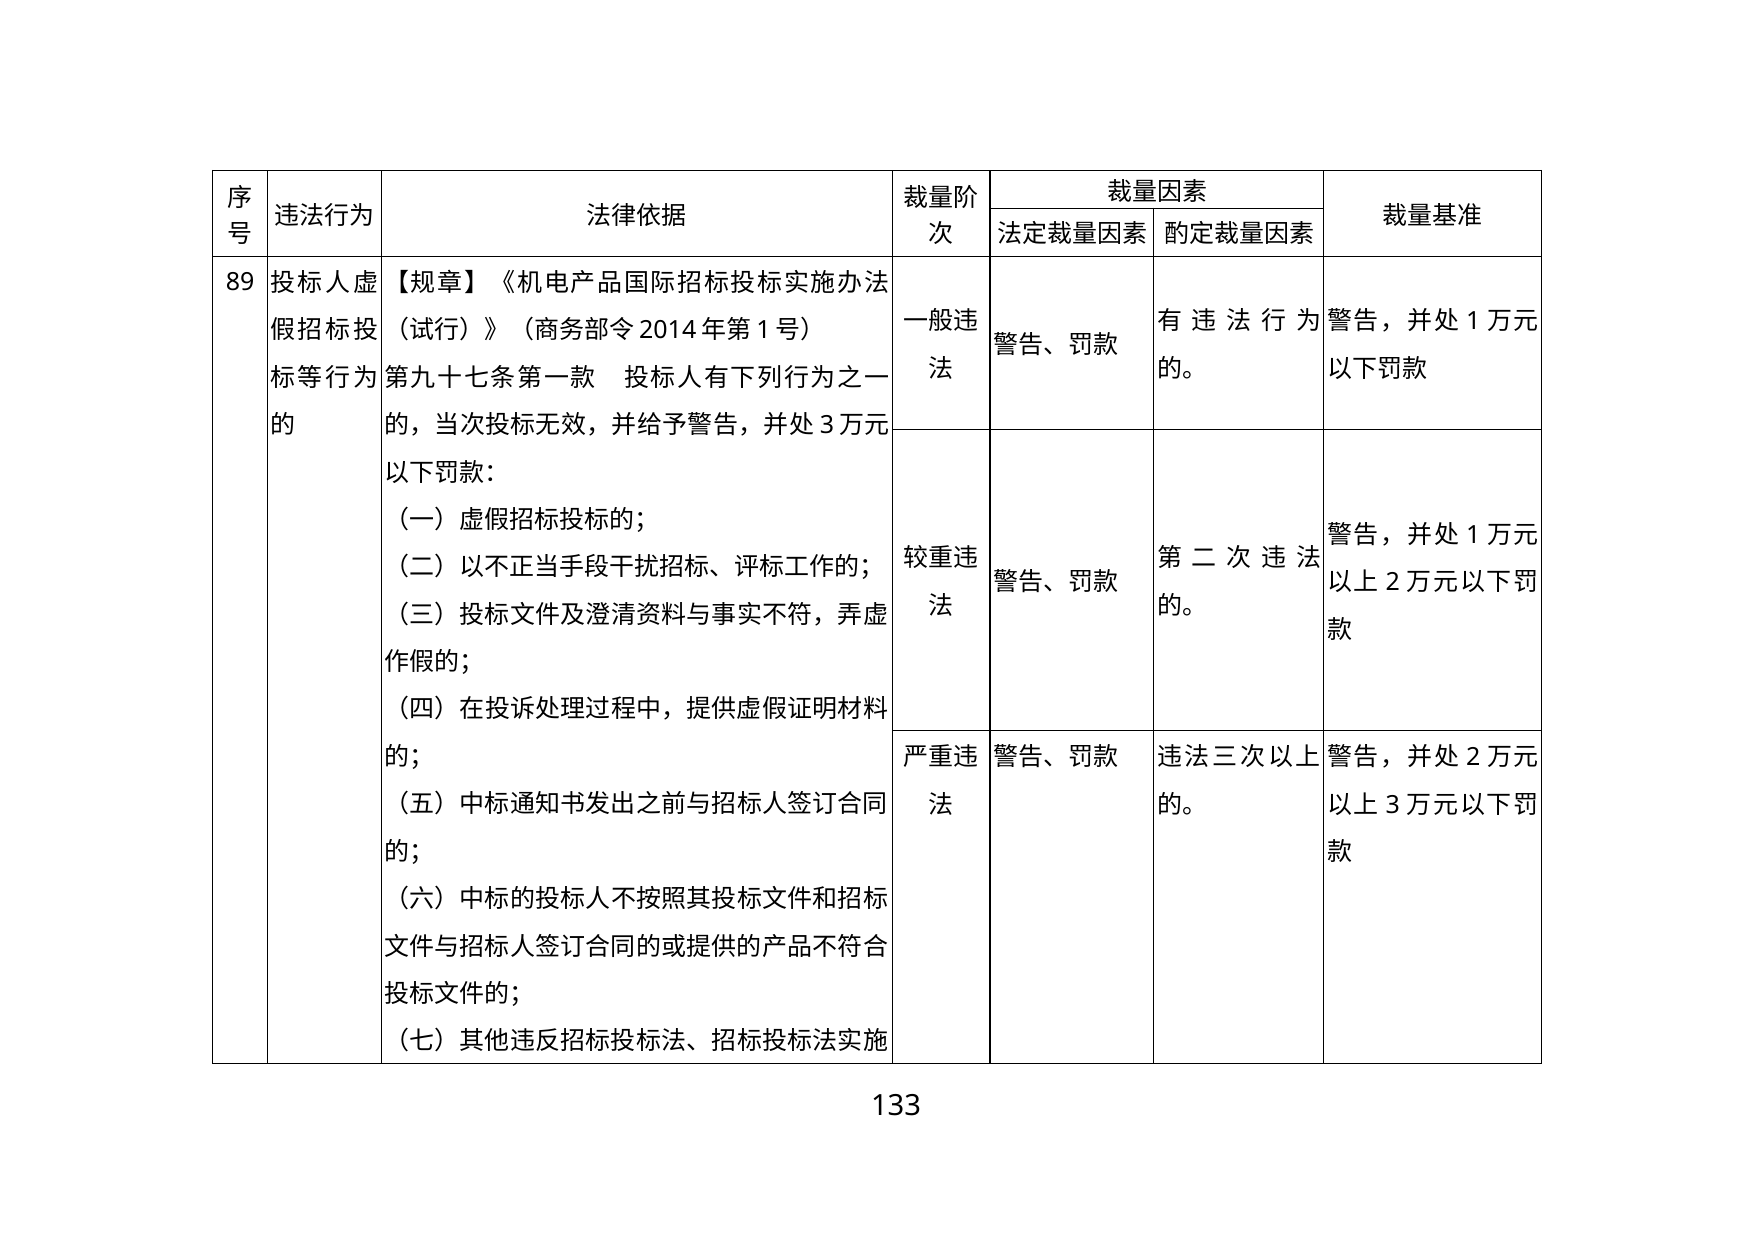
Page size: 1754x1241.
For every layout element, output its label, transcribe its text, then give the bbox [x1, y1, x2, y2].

table_header 裁量基准 [1324, 171, 1541, 256]
table_cell 酌定裁量因素 [1154, 209, 1323, 256]
table_cell 警告、罚款 [991, 430, 1153, 730]
table_cell 严重违法 [893, 731, 989, 1063]
table_cell 警告，并处2万元以上3万元以下罚款 [1324, 731, 1541, 1063]
table_header 法律依据 [382, 171, 892, 256]
table_cell 违法三次以上的。 [1154, 731, 1323, 1063]
table_cell 较重违法 [893, 430, 989, 730]
table_cell 法定裁量因素 [991, 209, 1153, 256]
table_cell 一般违法 [893, 257, 989, 428]
table_cell 【规章】《机电产品国际招标投标实施办法（试行）》（商务部令2014年第1号） 第九十七条第一款 投标人有下列行为之一的，当次投标无效，并给予警告，并处3万元以下罚款： （一）虚假招标投标的； （二）以不正当手段干扰招标、评标工作的； （三）投标文件及澄清资料与事实不符，弄虚作假的； （四）在投诉处理过程中，提供虚假证明材料的； （五）中标通知书发出之前与招标人签订合同的； （六）中标的投标人不按照其投标文件和招标文件与招标人签订合同的或提供的产品不符合投标文件的； （七）其他违反招标投标法、招标投标法实施条例和本办法的行为。 第四条第二款 各省、自治区、直辖市、计划单列市、新疆生产建设兵团、沿海开放城市及经济特区商务主管部门、国务院有关部门机电产品进出口管理机构负责本地区、本部门的机电产品国际招标投标活动的行政监督和协调；负责本地区、本部门所属招标机构的监督和管理；负责本地区、本部门机电产品国际招标评标专家的日常管理。 [382, 257, 892, 1063]
table_header 裁量阶次 [893, 171, 989, 256]
table_header 序号 [213, 171, 267, 256]
table_cell 警告，并处1万元以下罚款 [1324, 257, 1541, 428]
table_header 违法行为 [268, 171, 381, 256]
table_cell 警告、罚款 [991, 257, 1153, 428]
table_cell 投标人虚假招标投标等行为的 [268, 257, 381, 1063]
table_cell 警告、罚款 [991, 731, 1153, 1063]
table_cell 89 [213, 257, 267, 1063]
table_cell 有违法行为的。 [1154, 257, 1323, 428]
table_cell 警告，并处1万元以上2万元以下罚款 [1324, 430, 1541, 730]
table_cell 第二次违法的。 [1154, 430, 1323, 730]
table_header 裁量因素 [991, 171, 1323, 207]
